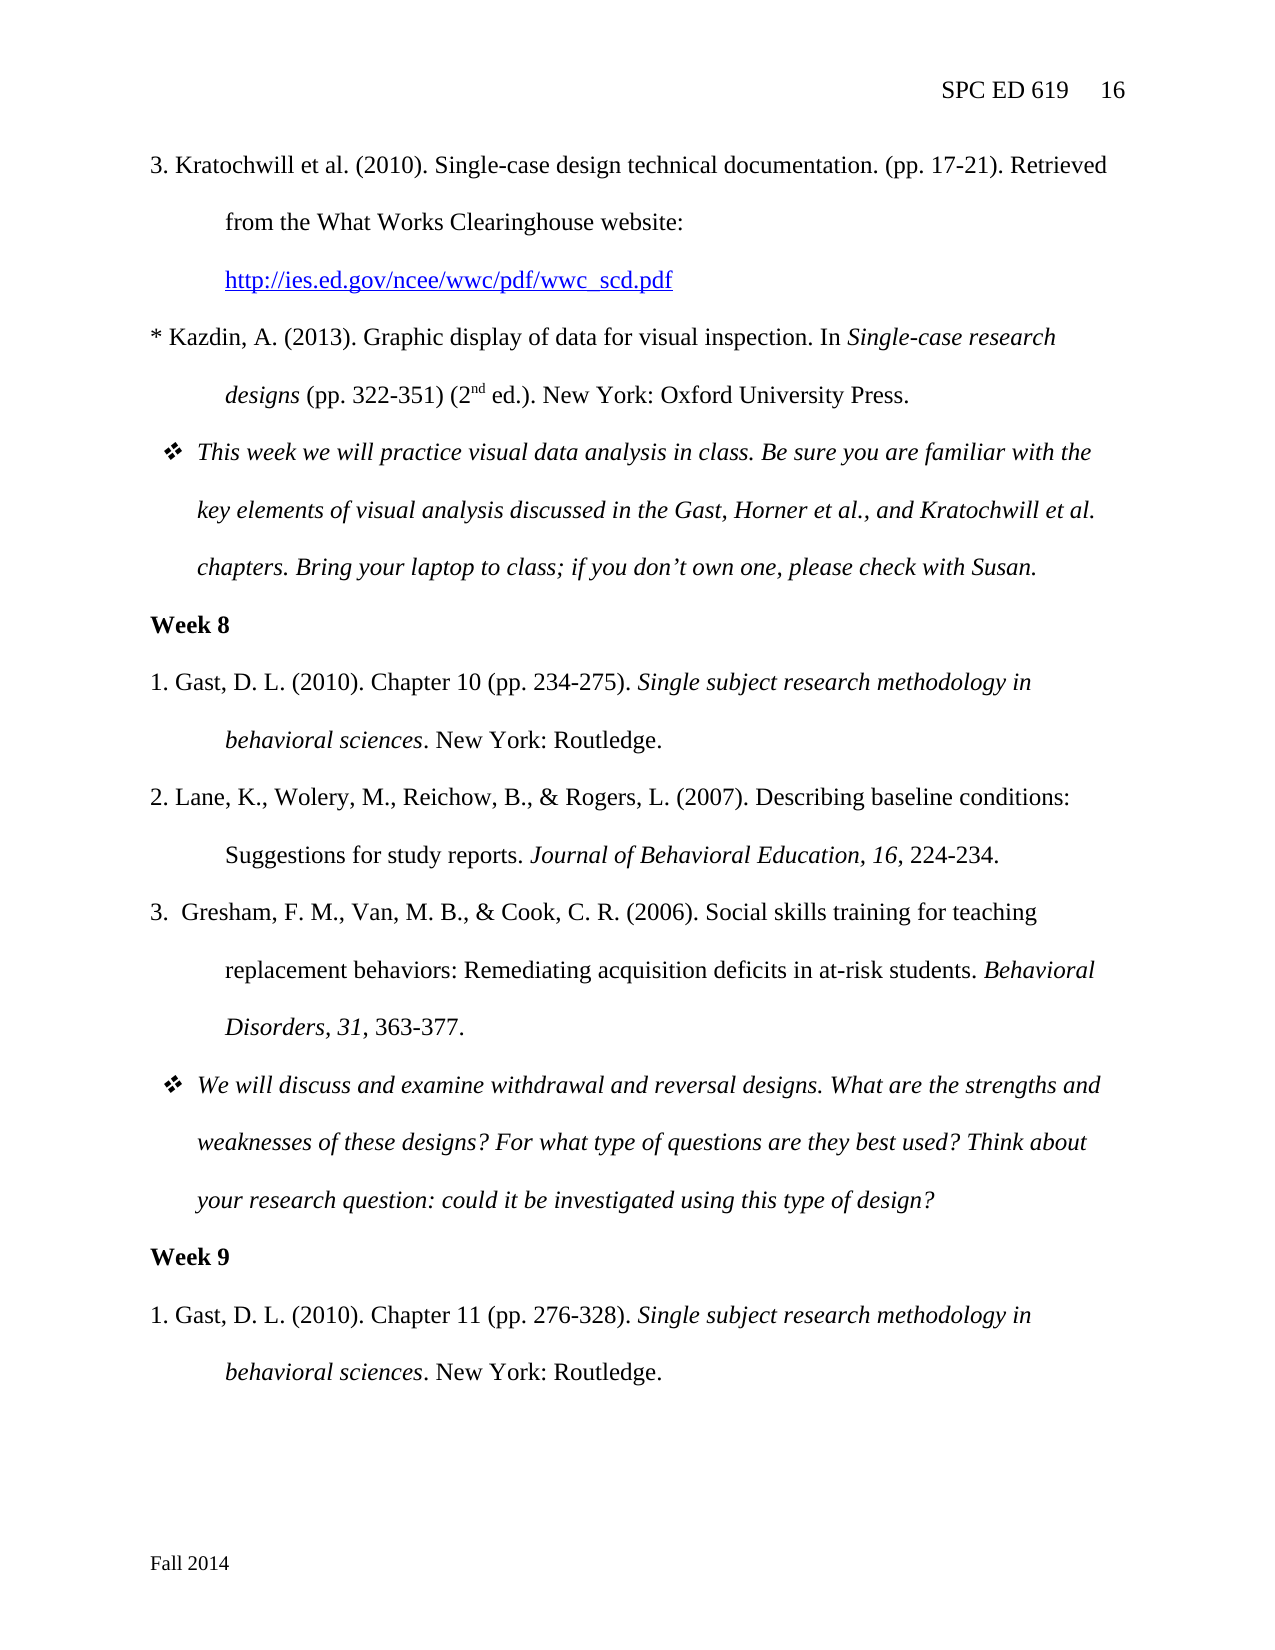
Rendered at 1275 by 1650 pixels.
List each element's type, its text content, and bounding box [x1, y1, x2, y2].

list This week we will practice visual data analysis in class. Be sure you are familiar with the key elements of visual analysis discussed in the Gast, Horner et al., and Kratochwill et al. chapters. Bring your laptop to class; if you don’t own one, please check with Susan. [159, 437, 1125, 581]
text * Kazdin, A. (2013). Graphic display of data for visual inspection. In Single-case research designs (pp. 322-351) (2nd ed.). New York: Oxford University Press. [150, 322, 1125, 409]
text 1. Gast, D. L. (2010). Chapter 11 (pp. 276-328). Single subject research methodology in behavioral sciences. New York: Routledge. [150, 1300, 1125, 1386]
text 3. Kratochwill et al. (2010). Single-case design technical documentation. (pp. 17-21). Retrieved from the What Works Clearinghouse website: http://ies.ed.gov/ncee/wwc/pdf/wwc_scd.pdf [150, 150, 1125, 294]
list We will discuss and examine withdrawal and reversal designs. What are the strengths and weaknesses of these designs? For what type of questions are they best used? Think about your research question: could it be investigated using this type of design? [159, 1070, 1125, 1214]
text 2. Lane, K., Wolery, M., Reichow, B., & Rogers, L. (2007). Describing baseline conditions: Suggestions for study reports. Journal of Behavioral Education, 16, 224-234. [150, 782, 1125, 869]
subtitle Week 9 [150, 1242, 1125, 1271]
text Week 8 [150, 610, 1125, 639]
text 1. Gast, D. L. (2010). Chapter 10 (pp. 234-275). Single subject research methodology in behavioral sciences. New York: Routledge. [150, 667, 1125, 754]
text 3. Gresham, F. M., Van, M. B., & Cook, C. R. (2006). Social skills training for teaching replacement behaviors: Remediating acquisition deficits in at-risk students. Behavioral Disorders, 31, 363-377. [150, 897, 1125, 1041]
